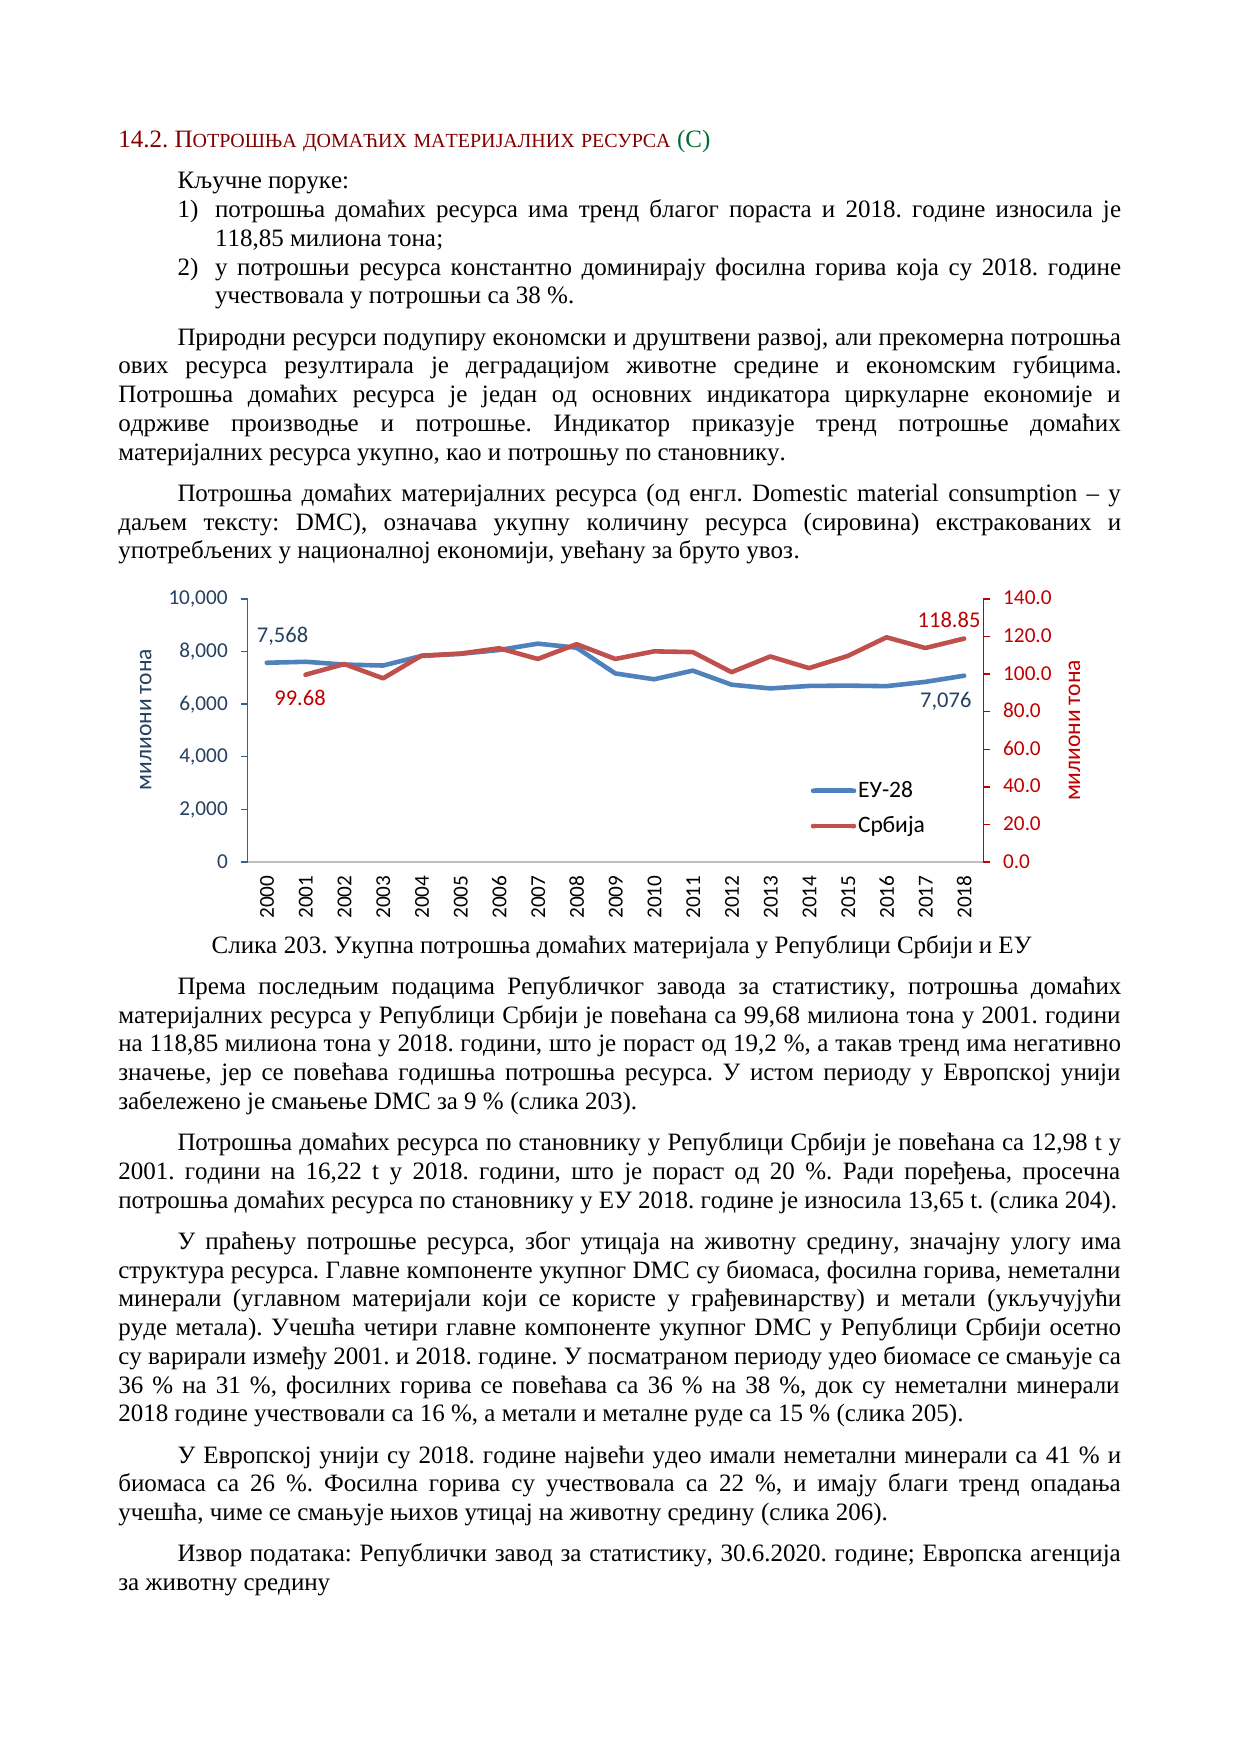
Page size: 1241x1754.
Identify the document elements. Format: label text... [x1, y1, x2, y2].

table_header [107, 564, 1136, 930]
list потрошња домаћих ресурса има тренд благог пораста и 2018. године износила је 118,85 милиона тона; [177, 194, 1122, 252]
text у потрошњи ресурса константно доминирају фосилна горива која су 2018. године учествовала у потрошњи са 38 %. [177, 252, 1122, 309]
text Природни ресурси подупиру економски и друштвени развој, али прекомерна потрошња ових ресурса резултирала је деградацијом животне средине и економским губицима. Потрошња домаћих ресурса је један од основних индикатора циркуларне економије и одрживе производње и потрошње. Индикатор приказује тренд потрошње домаћих материјалних ресурса укупно, као и потрошњу по становнику. [118, 322, 1122, 466]
subtitle 14.2. Потрошња домаћих материјалних ресурса (С) [118, 124, 1122, 153]
table_cell Слика 203. Укупна потрошња домаћих материјала у Републици Србији и ЕУ [107, 930, 1136, 958]
text У Европској унији су 2018. године највећи удео имали неметални минерали са 41 % и биомаса са 26 %. Фосилна горива су учествовала са 22 %, и имају благи тренд опадања учешћа, чиме се смањује њихов утицај на животну средину (слика 206). [118, 1440, 1122, 1526]
text Кључне поруке: [118, 166, 1122, 194]
text Извор података: Републички завод за статистику, 30.6.2020. године; Европска агенција за животну средину [118, 1538, 1122, 1596]
text Потрошња домаћих материјалних ресурса (од енгл. Domestic material consumption – у даљем тексту: DMC), означава укупну количину ресурса (сировина) екстракованих и употребљених у националној економији, увећану за бруто увоз. [118, 478, 1122, 564]
text Према последњим подацима Републичког завода за статистику, потрошња домаћих материјалних ресурса у Републици Србији је повећана са 99,68 милиона тона у 2001. години на 118,85 милиона тона у 2018. години, што је пораст од 19,2 %, а такав тренд има негативно значење, јер се повећава годишња потрошња ресурса. У истом периоду у Европској унији забележено је смањење DMC за 9 % (слика 203). [118, 971, 1122, 1115]
text У праћењу потрошње ресурса, због утицаја на животну средину, значајну улогу има структура ресурса. Главне компоненте укупног DMC су биомаса, фосилна горива, неметални минерали (углавном материјали који се користе у грађевинарству) и метали (укључујући руде метала). Учешћа четири главне компоненте укупног DMC у Републици Србији осетно су варирали између 2001. и 2018. године. У посматраном периоду удео биомасе се смањује са 36 % на 31 %, фосилних горива се повећава са 36 % на 38 %, док су неметални минерали 2018 године учествовали са 16 %, а метали и металне руде са 15 % (слика 205). [118, 1226, 1122, 1427]
text Потрошња домаћих ресурса по становнику у Републици Србији је повећана са 12,98 t у 2001. години на 16,22 t у 2018. години, што је пораст од 20 %. Ради поређења, просечна потрошња домаћих ресурса по становнику у ЕУ 2018. године је износила 13,65 t. (слика 204). [118, 1127, 1122, 1213]
